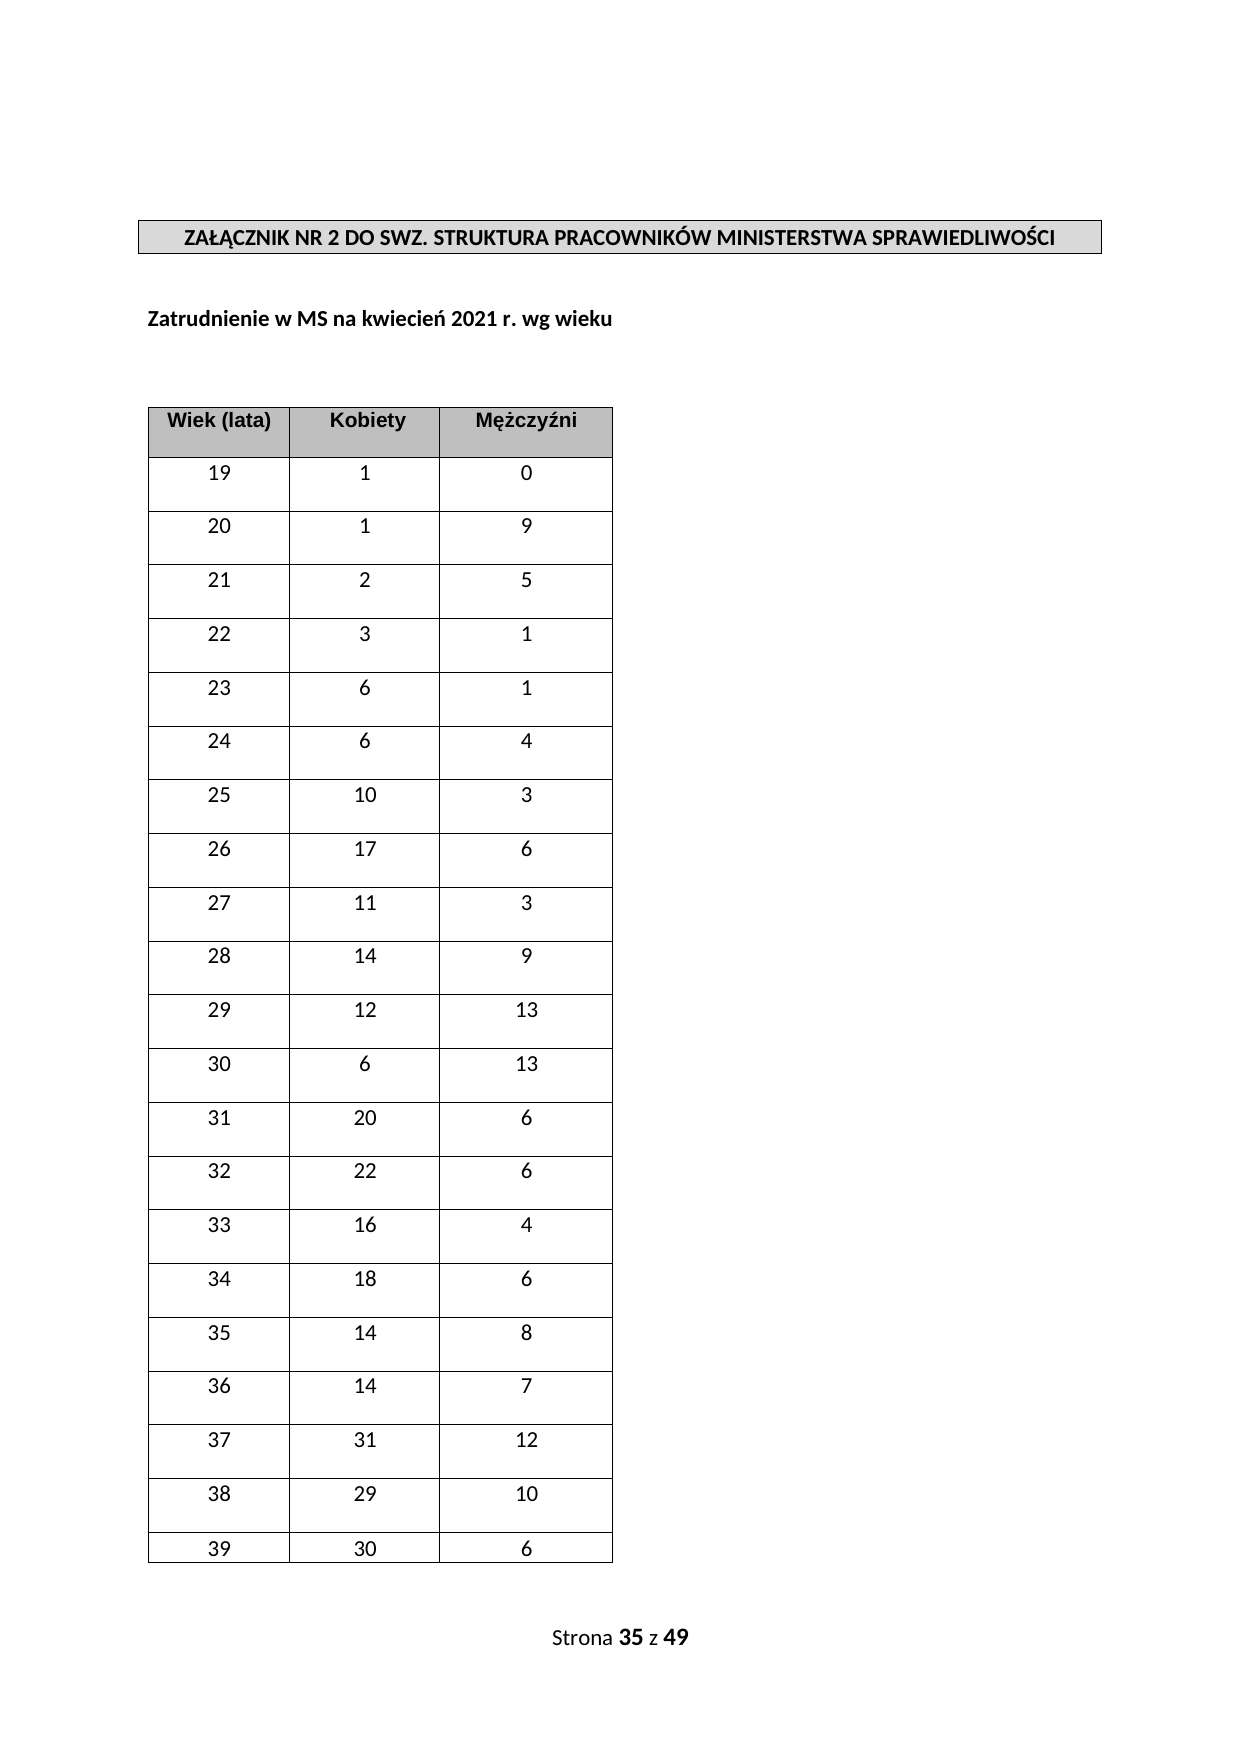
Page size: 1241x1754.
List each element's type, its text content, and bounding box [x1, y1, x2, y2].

table_cell 1 [440, 619, 612, 672]
table_cell 0 [440, 458, 612, 511]
table_cell 31 [290, 1425, 439, 1478]
table_cell 14 [290, 942, 439, 994]
table_cell 1 [290, 458, 439, 511]
table_cell 32 [149, 1157, 289, 1209]
table_cell 6 [440, 1533, 612, 1562]
table_cell 6 [290, 1049, 439, 1102]
table_cell 30 [290, 1533, 439, 1562]
text Zatrudnienie w MS na kwiecień 2021 r. wg wieku [148, 304, 1092, 332]
table_cell 27 [149, 888, 289, 941]
table_cell 20 [149, 512, 289, 564]
table_cell 20 [290, 1103, 439, 1156]
table_cell 11 [290, 888, 439, 941]
table_cell 13 [440, 1049, 612, 1102]
table_cell 39 [149, 1533, 289, 1562]
table_cell 31 [149, 1103, 289, 1156]
table_cell 10 [290, 780, 439, 833]
table_cell 4 [440, 727, 612, 779]
table_cell 35 [149, 1318, 289, 1371]
table_cell 3 [290, 619, 439, 672]
table_cell 8 [440, 1318, 612, 1371]
table_cell 30 [149, 1049, 289, 1102]
table_cell 6 [290, 673, 439, 726]
table_cell 3 [440, 780, 612, 833]
table_cell 9 [440, 512, 612, 564]
table_cell 14 [290, 1372, 439, 1424]
table_cell 5 [440, 565, 612, 618]
table_cell 24 [149, 727, 289, 779]
table_cell 21 [149, 565, 289, 618]
text Załącznik nr 2 do SWZ. Struktura pracowników Ministerstwa Sprawiedliwości [139, 221, 1101, 253]
table_cell 33 [149, 1210, 289, 1263]
table_header Kobiety [290, 408, 439, 457]
table_cell 25 [149, 780, 289, 833]
table_cell 1 [440, 673, 612, 726]
table_cell 19 [149, 458, 289, 511]
table_cell 38 [149, 1479, 289, 1532]
table_cell 6 [440, 1264, 612, 1317]
table_cell 17 [290, 834, 439, 887]
table_cell 34 [149, 1264, 289, 1317]
table_header Wiek (lata) [149, 408, 289, 457]
table_cell 6 [290, 727, 439, 779]
table_cell 36 [149, 1372, 289, 1424]
table_cell 29 [149, 995, 289, 1048]
table_cell 12 [440, 1425, 612, 1478]
table_cell 6 [440, 834, 612, 887]
table_cell 6 [440, 1157, 612, 1209]
table_cell 2 [290, 565, 439, 618]
table_header Mężczyźni [440, 408, 612, 457]
table_cell 29 [290, 1479, 439, 1532]
table_cell 14 [290, 1318, 439, 1371]
table_cell 18 [290, 1264, 439, 1317]
table_cell 6 [440, 1103, 612, 1156]
table_cell 13 [440, 995, 612, 1048]
table_cell 1 [290, 512, 439, 564]
table_cell 4 [440, 1210, 612, 1263]
table_cell 28 [149, 942, 289, 994]
table_cell 37 [149, 1425, 289, 1478]
table_cell 16 [290, 1210, 439, 1263]
table_cell 12 [290, 995, 439, 1048]
table_cell 10 [440, 1479, 612, 1532]
table_cell 26 [149, 834, 289, 887]
table_cell 23 [149, 673, 289, 726]
table_cell 22 [149, 619, 289, 672]
table_cell 9 [440, 942, 612, 994]
table_cell 7 [440, 1372, 612, 1424]
table_cell 3 [440, 888, 612, 941]
table_cell 22 [290, 1157, 439, 1209]
